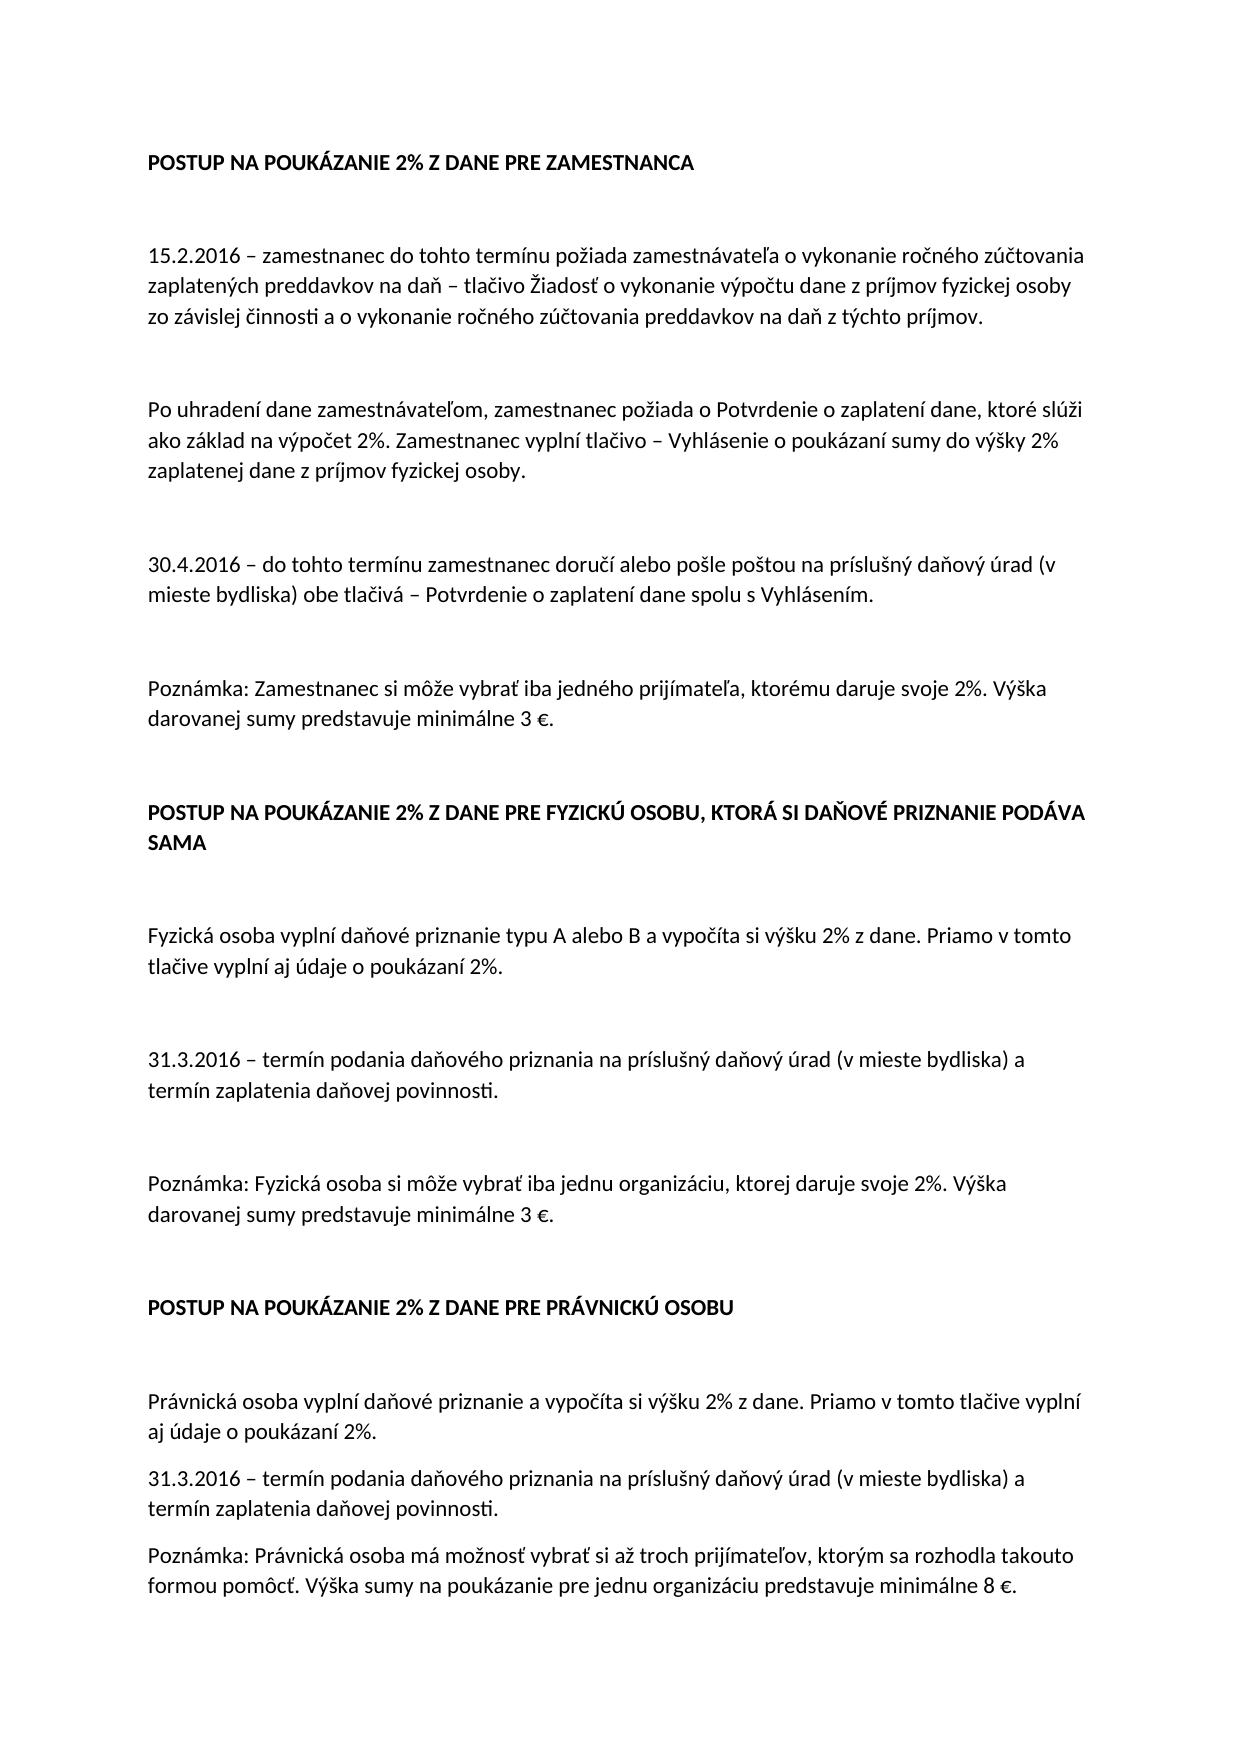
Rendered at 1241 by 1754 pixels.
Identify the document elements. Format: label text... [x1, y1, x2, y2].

text 31.3.2016 – termín podania daňového priznania na príslušný daňový úrad (v mieste bydliska) a termín zaplatenia daňovej povinnosti. [148, 1464, 1093, 1522]
text Poznámka: Právnická osoba má možnosť vybrať si až troch prijímateľov, ktorým sa rozhodla takouto formou pomôcť. Výška sumy na poukázanie pre jednu organizáciu predstavuje minimálne 8 €. [148, 1541, 1093, 1599]
text Právnická osoba vyplní daňové priznanie a vypočíta si výšku 2% z dane. Priamo v tomto tlačive vyplní aj údaje o poukázaní 2%. [148, 1387, 1093, 1445]
text POSTUP NA POUKÁZANIE 2% Z DANE PRE PRÁVNICKÚ OSOBU [148, 1293, 1093, 1321]
text Fyzická osoba vyplní daňové priznanie typu A alebo B a vypočíta si výšku 2% z dane. Priamo v tomto tlačive vyplní aj údaje o poukázaní 2%. [148, 922, 1093, 980]
text POSTUP NA POUKÁZANIE 2% Z DANE PRE FYZICKÚ OSOBU, KTORÁ SI DAŇOVÉ PRIZNANIE PODÁVA SAMA [148, 798, 1093, 856]
text Poznámka: Fyzická osoba si môže vybrať iba jednu organizáciu, ktorej daruje svoje 2%. Výška darovanej sumy predstavuje minimálne 3 €. [148, 1169, 1093, 1228]
text 30.4.2016 – do tohto termínu zamestnanec doručí alebo pošle poštou na príslušný daňový úrad (v mieste bydliska) obe tlačivá – Potvrdenie o zaplatení dane spolu s Vyhlásením. [148, 550, 1093, 608]
text 31.3.2016 – termín podania daňového priznania na príslušný daňový úrad (v mieste bydliska) a termín zaplatenia daňovej povinnosti. [148, 1046, 1093, 1104]
text Po uhradení dane zamestnávateľom, zamestnanec požiada o Potvrdenie o zaplatení dane, ktoré slúži ako základ na výpočet 2%. Zamestnanec vyplní tlačivo – Vyhlásenie o poukázaní sumy do výšky 2% zaplatenej dane z príjmov fyzickej osoby. [148, 396, 1093, 484]
text 15.2.2016 – zamestnanec do tohto termínu požiada zamestnávateľa o vykonanie ročného zúčtovania zaplatených preddavkov na daň – tlačivo Žiadosť o vykonanie výpočtu dane z príjmov fyzickej osoby zo závislej činnosti a o vykonanie ročného zúčtovania preddavkov na daň z týchto príjmov. [148, 241, 1093, 330]
text POSTUP NA POUKÁZANIE 2% Z DANE PRE ZAMESTNANCA [148, 148, 1093, 176]
text Poznámka: Zamestnanec si môže vybrať iba jedného prijímateľa, ktorému daruje svoje 2%. Výška darovanej sumy predstavuje minimálne 3 €. [148, 674, 1093, 732]
